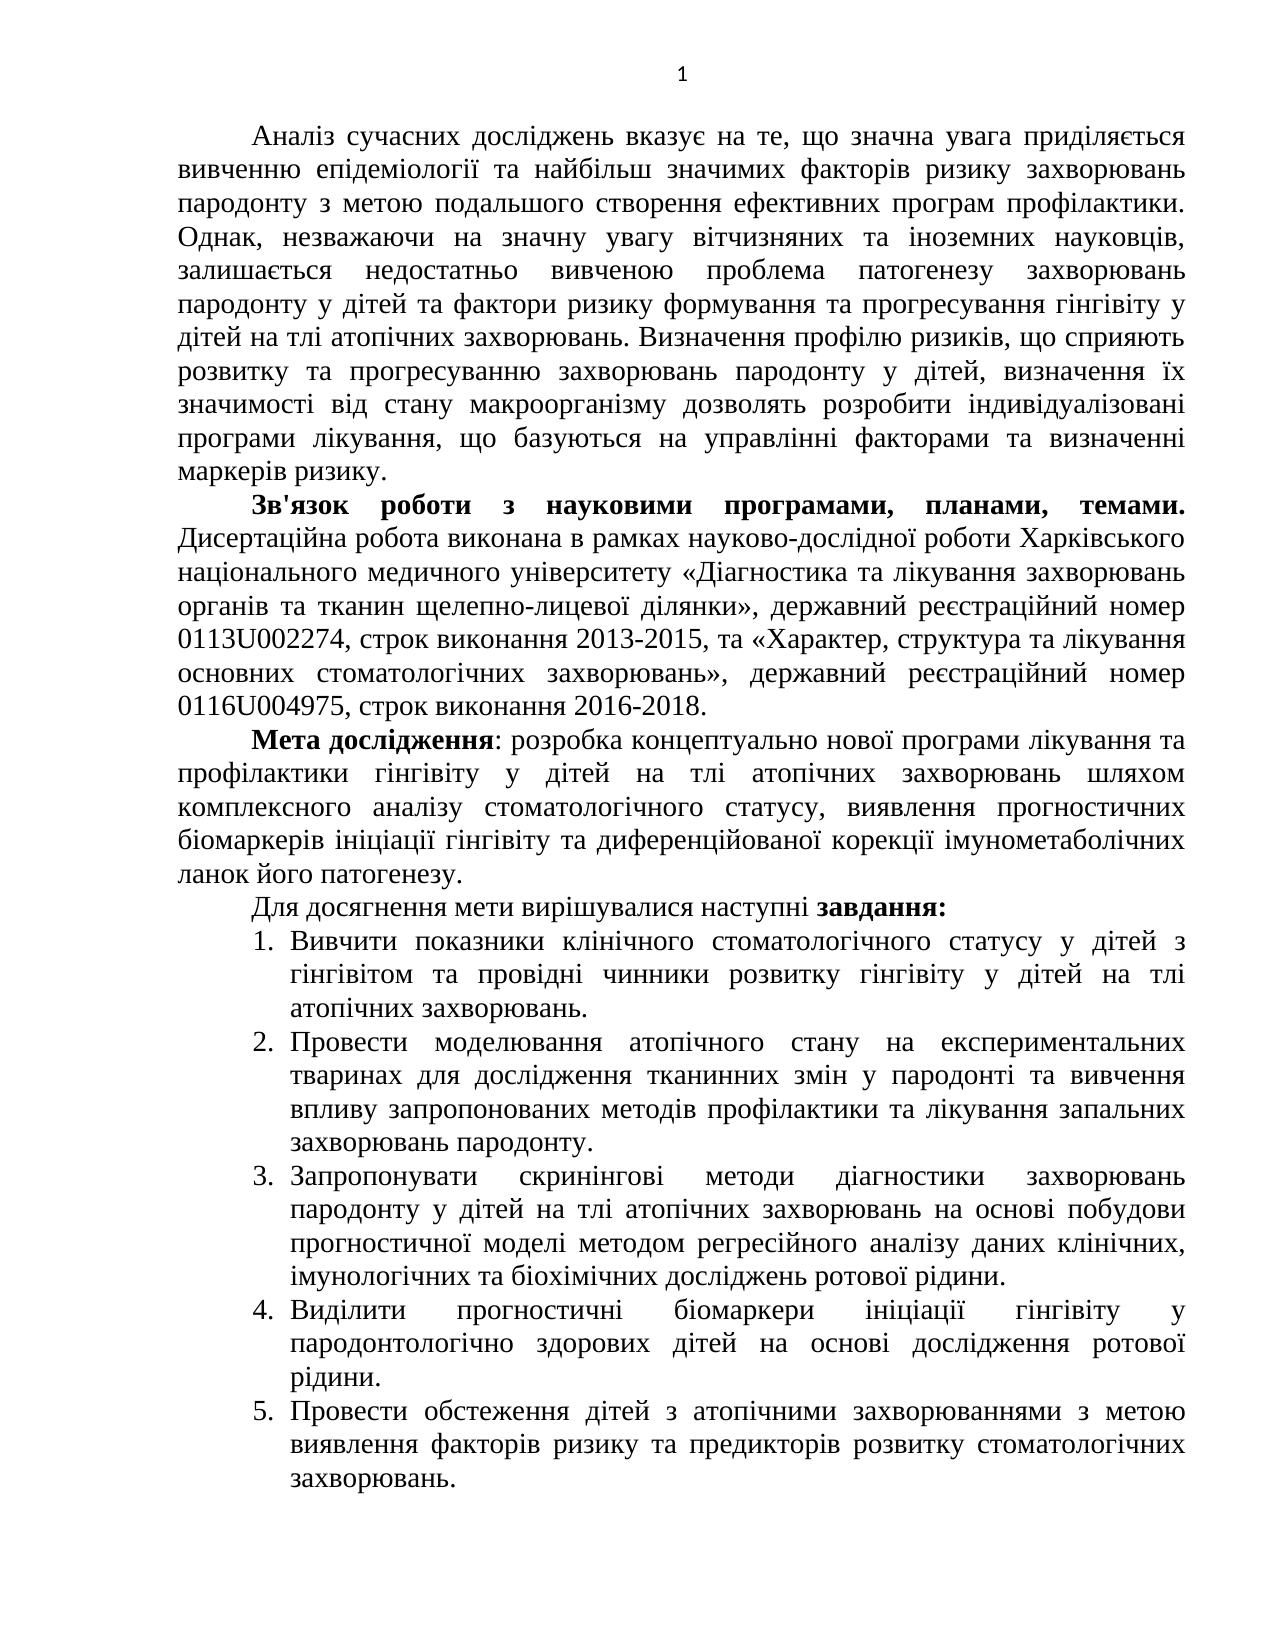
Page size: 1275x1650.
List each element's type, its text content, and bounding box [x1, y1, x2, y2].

text Для досягнення мети вирішувалися наступні завдання: [177, 889, 1186, 923]
list Провести моделювання атопічного стану на експериментальних тваринах для дослідження тканинних змін у пародонті та вивчення впливу запропонованих методів профілактики та лікування запальних захворювань пародонту. [252, 1024, 1186, 1158]
text Зв'язок роботи з науковими програмами, планами, темами. Дисертаційна робота виконана в рамках науково-дослідної роботи Харківського національного медичного університету «Діагностика та лікування захворювань органів та тканин щелепно-лицевої ділянки», державний реєстраційний номер 0113U002274, строк виконання 2013-2015, та «Характер, структура та лікування основних стоматологічних захворювань», державний реєстраційний номер 0116U004975, строк виконання 2016-2018. [177, 487, 1186, 722]
list Вивчити показники клінічного стоматологічного статусу у дітей з гінгівітом та провідні чинники розвитку гінгівіту у дітей на тлі атопічних захворювань. [252, 923, 1186, 1024]
text Аналіз сучасних досліджень вказує на те, що значна увага приділяється вивченню епідеміології та найбільш значимих факторів ризику захворювань пародонту з метою подальшого створення ефективних програм профілактики. Однак, незважаючи на значну увагу вітчизняних та іноземних науковців, залишається недостатньо вивченою проблема патогенезу захворювань пародонту у дітей та фактори ризику формування та прогресування гінгівіту у дітей на тлі атопічних захворювань. Визначення профілю ризиків, що сприяють розвитку та прогресуванню захворювань пародонту у дітей, визначення їх значимості від стану макроорганізму дозволять розробити індивідуалізовані програми лікування, що базуються на управлінні факторами та визначенні маркерів ризику. [177, 118, 1186, 487]
list Виділити прогностичні біомаркери ініціації гінгівіту у пародонтологічно здорових дітей на основі дослідження ротової рідини. [252, 1292, 1186, 1393]
text Мета дослідження: розробка концептуально нової програми лікування та профілактики гінгівіту у дітей на тлі атопічних захворювань шляхом комплексного аналізу стоматологічного статусу, виявлення прогностичних біомаркерів ініціації гінгівіту та диференційованої корекції імунометаболічних ланок його патогенезу. [177, 722, 1186, 889]
list Провести обстеження дітей з атопічними захворюваннями з метою виявлення факторів ризику та предикторів розвитку стоматологічних захворювань. [252, 1393, 1186, 1493]
list Запропонувати скринінгові методи діагностики захворювань пародонту у дітей на тлі атопічних захворювань на основі побудови прогностичної моделі методом регресійного аналізу даних клінічних, імунологічних та біохімічних досліджень ротової рідини. [252, 1158, 1186, 1292]
